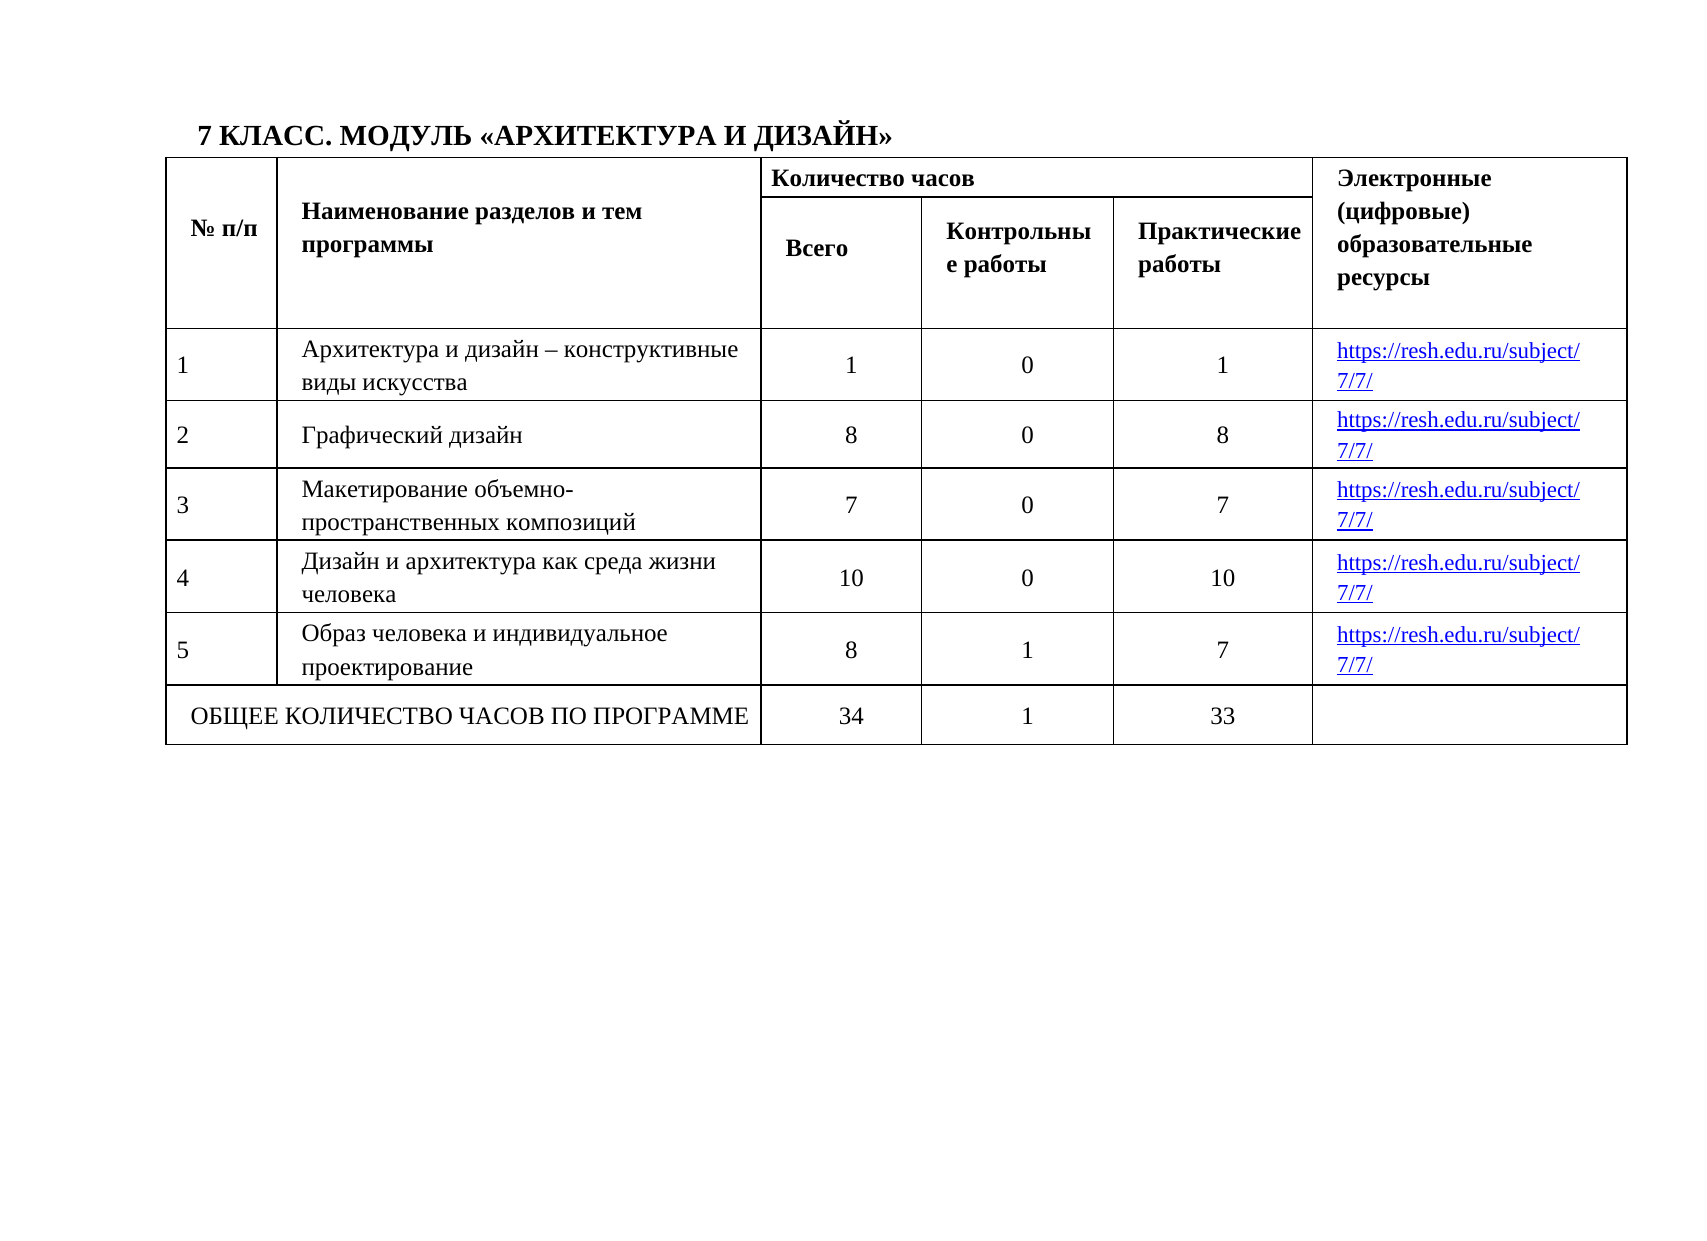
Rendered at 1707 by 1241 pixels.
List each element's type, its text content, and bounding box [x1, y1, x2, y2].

table_cell 1 [922, 613, 1113, 684]
table_cell 5 [167, 613, 276, 684]
table_cell 8 [1114, 401, 1312, 467]
table_cell https://resh.edu.ru/subject/7/7/ [1313, 469, 1626, 539]
table_cell 1 [1114, 329, 1312, 400]
table_cell Образ человека и индивидуальное проектирование [278, 613, 760, 684]
table_cell https://resh.edu.ru/subject/7/7/ [1313, 329, 1626, 400]
table_cell 7 [1114, 613, 1312, 684]
table_cell [1313, 686, 1626, 744]
table_cell 10 [1114, 541, 1312, 612]
table_cell 7 [1114, 469, 1312, 539]
table_cell Всего [762, 198, 921, 327]
table_cell 7 [762, 469, 921, 539]
table_cell 0 [922, 329, 1113, 400]
table_cell 8 [762, 613, 921, 684]
table_cell ОБЩЕЕ КОЛИЧЕСТВО ЧАСОВ ПО ПРОГРАММЕ [167, 686, 760, 744]
table_cell 0 [922, 541, 1113, 612]
table_cell Архитектура и дизайн – конструктивные виды искусства [278, 329, 760, 400]
table_cell Практические работы [1114, 198, 1312, 327]
table_cell 2 [167, 401, 276, 467]
table_cell https://resh.edu.ru/subject/7/7/ [1313, 613, 1626, 684]
table_cell 8 [762, 401, 921, 467]
table_cell 10 [762, 541, 921, 612]
table_cell 33 [1114, 686, 1312, 744]
table_header Электронные (цифровые) образовательные ресурсы [1313, 158, 1626, 327]
table_cell 34 [762, 686, 921, 744]
table_cell 0 [922, 401, 1113, 467]
table_cell https://resh.edu.ru/subject/7/7/ [1313, 541, 1626, 612]
table_header Количество часов [762, 158, 1312, 196]
table_cell 4 [167, 541, 276, 612]
table_cell 1 [922, 686, 1113, 744]
text 7 КЛАСС. МОДУЛЬ «АРХИТЕКТУРА И ДИЗАЙН» [190, 118, 1618, 152]
table_header № п/п [167, 158, 276, 327]
table_cell Макетирование объемно-пространственных композиций [278, 469, 760, 539]
table_cell https://resh.edu.ru/subject/7/7/ [1313, 401, 1626, 467]
table_cell 1 [167, 329, 276, 400]
table_cell 3 [167, 469, 276, 539]
table_cell Дизайн и архитектура как среда жизни человека [278, 541, 760, 612]
table_cell 0 [922, 469, 1113, 539]
table_cell Графический дизайн [278, 401, 760, 467]
table_cell Контрольные работы [922, 198, 1113, 327]
table_header Наименование разделов и тем программы [278, 158, 760, 327]
table_cell 1 [762, 329, 921, 400]
